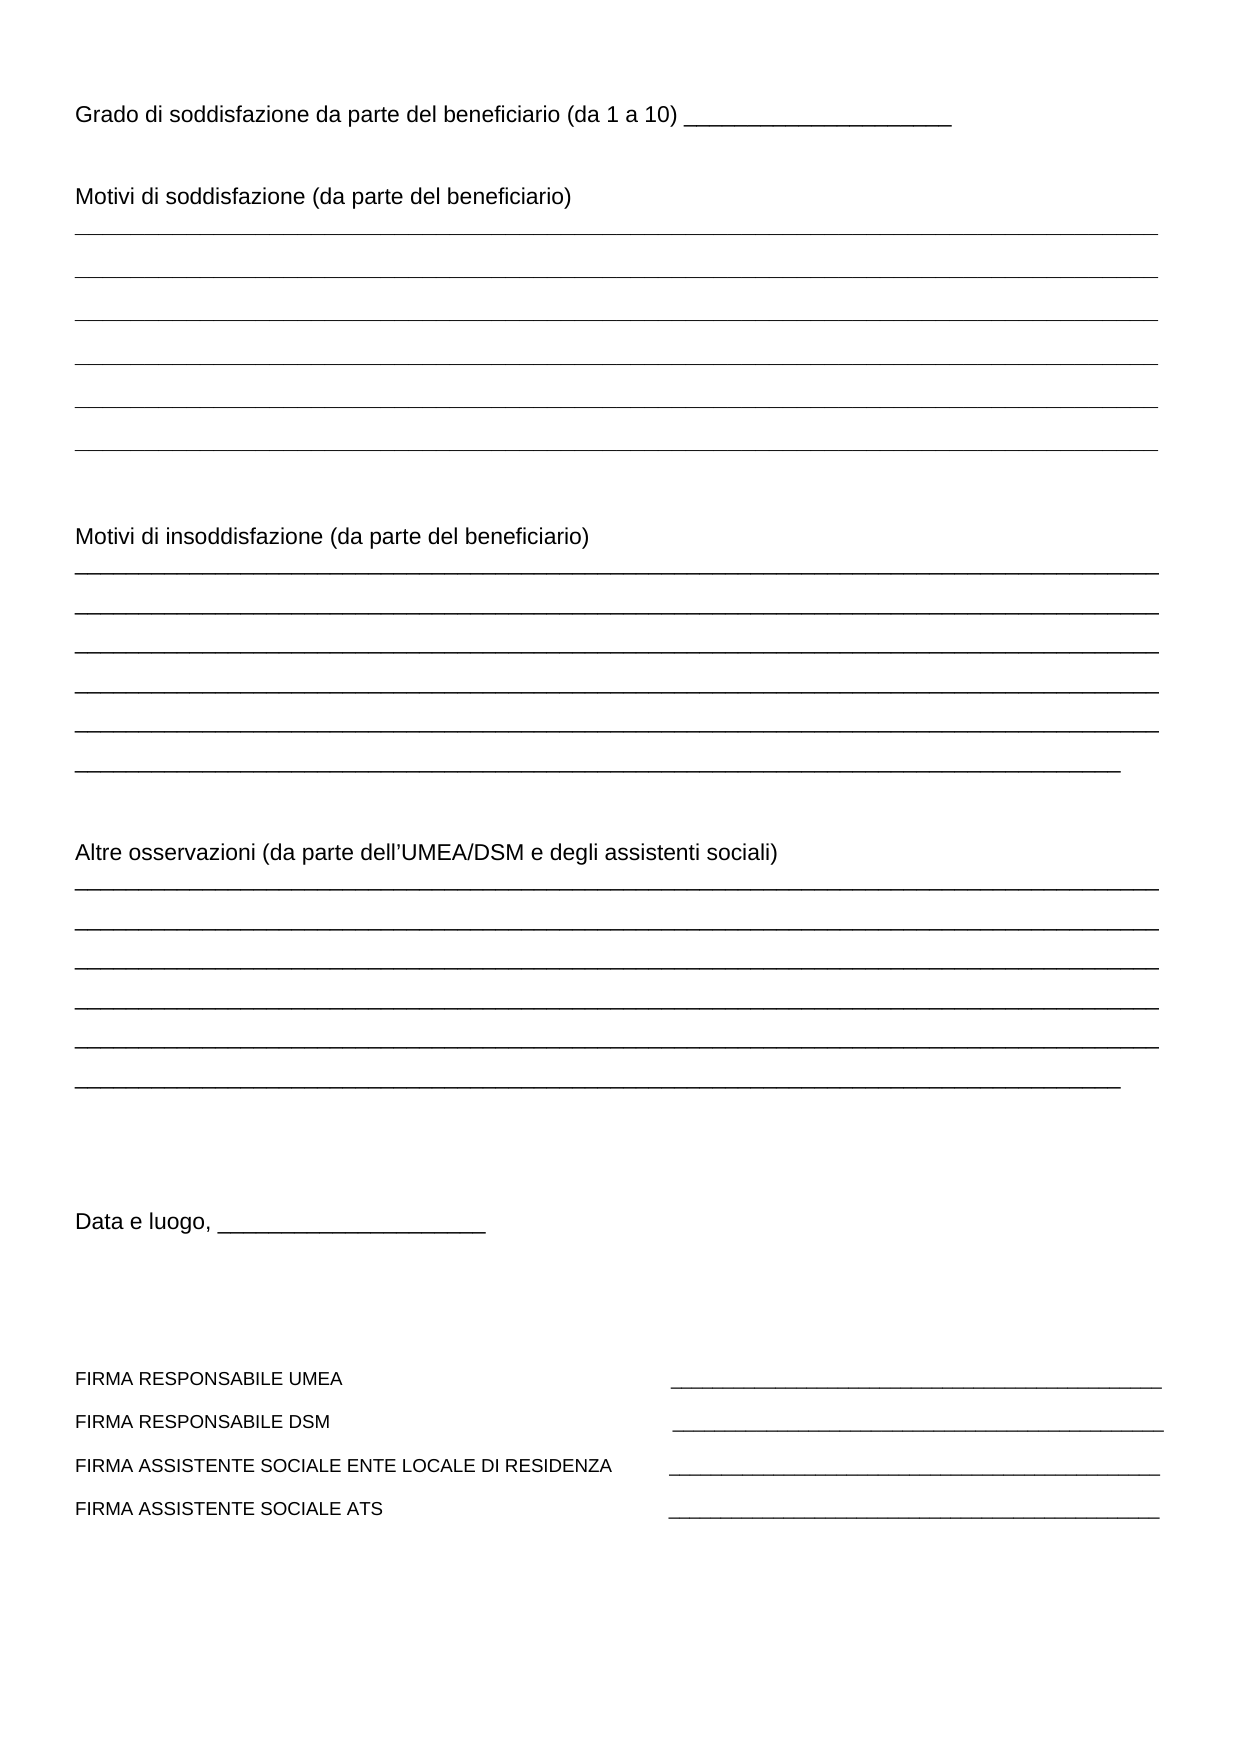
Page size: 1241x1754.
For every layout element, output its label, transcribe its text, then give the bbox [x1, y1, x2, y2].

text ___________________________________________________________________________________________________________________________________________________________________________________________________________________________________________________________________________________________________________________________________________________________________________________________________________________________________________________________________________________________________________________________ [75, 549, 1165, 773]
text FIRMA ASSISTENTE SOCIALE ENTE LOCALE DI RESIDENZA _______________________________________________ [75, 1454, 1165, 1476]
text ____________________________________________________________________________________________________________________________________________________________________________________________________________________________________________________________________________________________________________________________________________________________________________________________________________________________________________________________________________________ [75, 209, 1165, 453]
text FIRMA RESPONSABILE DSM _______________________________________________ [75, 1411, 1165, 1433]
text FIRMA ASSISTENTE SOCIALE ATS _______________________________________________ [75, 1497, 1165, 1519]
text Data e luogo, _____________________ [75, 1208, 1165, 1234]
text Altre osservazioni (da parte dell’UMEA/DSM e degli assistenti sociali) [75, 839, 1165, 865]
text ___________________________________________________________________________________________________________________________________________________________________________________________________________________________________________________________________________________________________________________________________________________________________________________________________________________________________________________________________________________________________________________________ [75, 865, 1165, 1089]
text Grado di soddisfazione da parte del beneficiario (da 1 a 10) _____________________ [75, 101, 1165, 128]
text Motivi di soddisfazione (da parte del beneficiario) [75, 183, 1165, 209]
text FIRMA RESPONSABILE UMEA _______________________________________________ [75, 1368, 1165, 1390]
text Motivi di insoddisfazione (da parte del beneficiario) [75, 523, 1165, 549]
